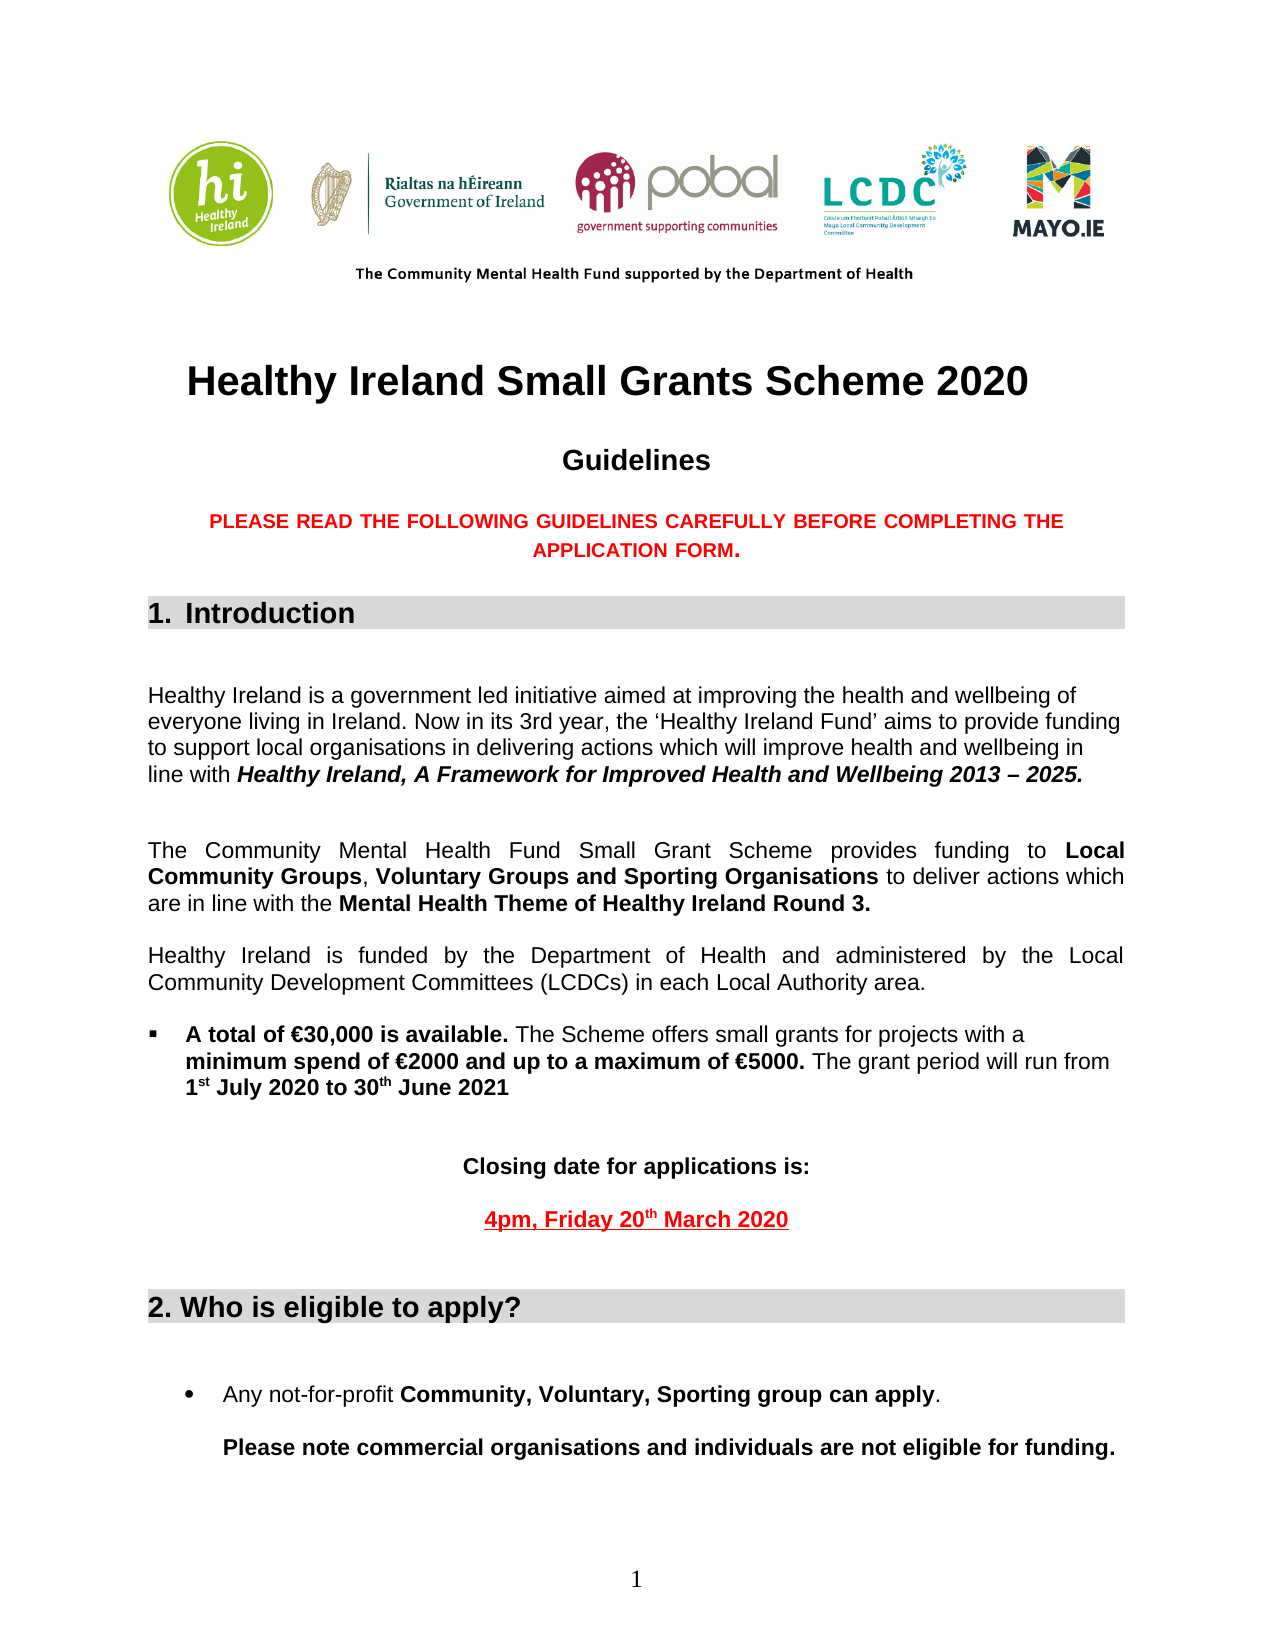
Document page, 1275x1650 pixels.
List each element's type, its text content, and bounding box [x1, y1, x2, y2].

text Healthy Ireland Small Grants Scheme 2020 [148, 356, 1125, 404]
text Closing date for applications is: [148, 1153, 1125, 1179]
text 2. Who is eligible to apply? [148, 1289, 1125, 1323]
text Healthy Ireland is a government led initiative aimed at improving the health and wellbeing of everyone living in Ireland. Now in its 3rd year, the ‘Healthy Ireland Fund’ aims to provide funding to support local organisations in delivering actions which will improve health and wellbeing in line with Healthy Ireland, A Framework for Improved Health and Wellbeing 2013 – 2025. [148, 682, 1125, 787]
list Any not-for-profit Community, Voluntary, Sporting group can apply. [185, 1381, 1125, 1407]
text 4pm, Friday 20th March 2020 [148, 1206, 1125, 1232]
list A total of €30,000 is available. The Scheme offers small grants for projects with a minimum spend of €2000 and up to a maximum of €5000. The grant period will run from 1st July 2020 to 30th June 2021 [148, 1021, 1125, 1100]
text Guidelines [148, 442, 1125, 476]
text The Community Mental Health Fund Small Grant Scheme provides funding to Local Community Groups, Voluntary Groups and Sporting Organisations to deliver actions which are in line with the Mental Health Theme of Healthy Ireland Round 3. [148, 837, 1125, 916]
text Healthy Ireland is funded by the Department of Health and administered by the Local Community Development Committees (LCDCs) in each Local Authority area. [148, 942, 1125, 995]
list Introduction [148, 596, 1125, 629]
picture [148, 103, 1124, 309]
list Please note commercial organisations and individuals are not eligible for funding. [223, 1434, 1125, 1460]
text please read the following guidelines carefully before completing the application form. [148, 505, 1125, 562]
